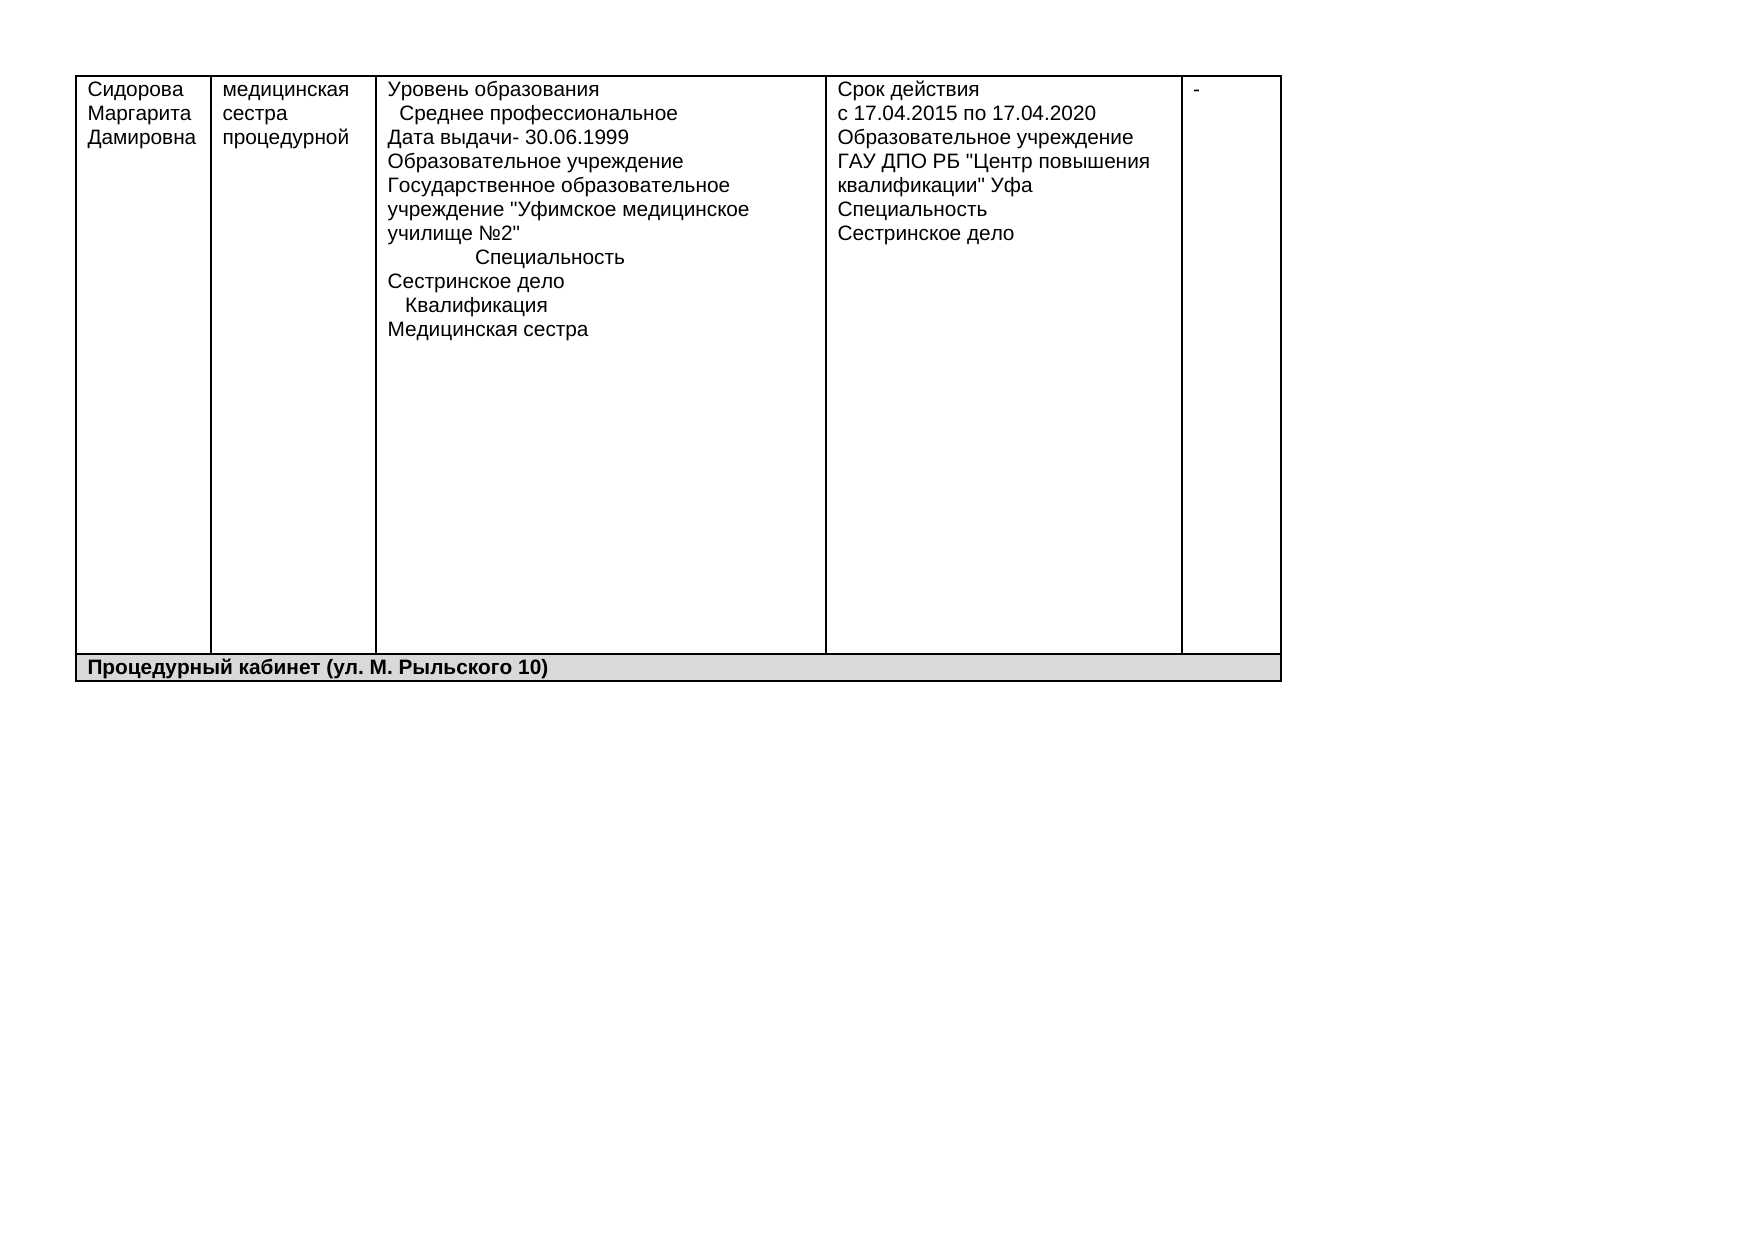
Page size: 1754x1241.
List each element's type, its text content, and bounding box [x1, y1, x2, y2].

table_cell - [1183, 77, 1280, 652]
table_cell Срок действия с 17.04.2015 по 17.04.2020 Образовательное учреждение ГАУ ДПО РБ "Центр повышения квалификации" Уфа Специальность Сестринское дело [827, 77, 1181, 652]
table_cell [212, 77, 375, 652]
table_cell Сидорова Маргарита Дамировна [77, 77, 210, 652]
table_cell Уровень образования Среднее профессиональное Дата выдачи- 30.06.1999 Образовательное учреждение Государственное образовательное учреждение "Уфимское медицинское училище №2" Специальность Сестринское дело Квалификация Медицинская сестра [377, 77, 825, 652]
table_cell Процедурный кабинет (ул. М. Рыльского 10) [77, 655, 1280, 680]
